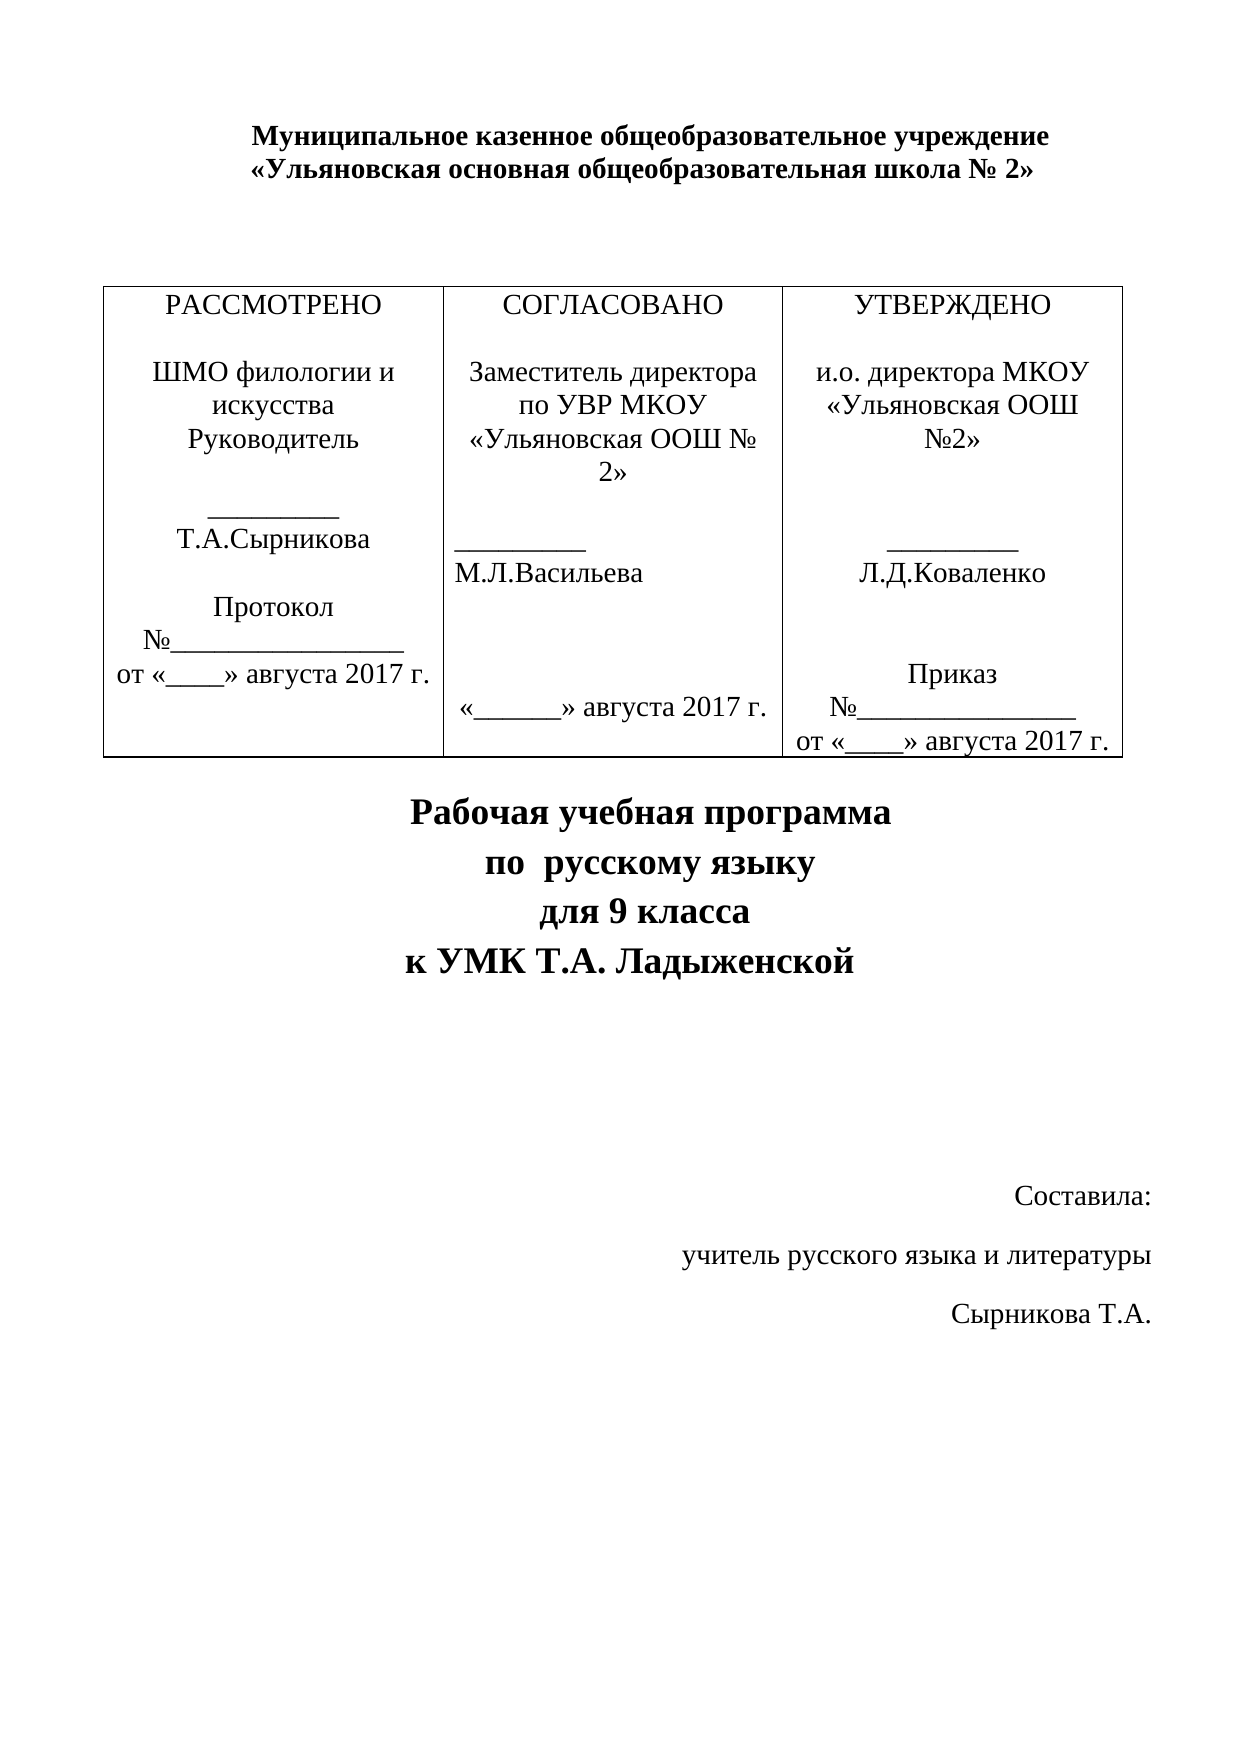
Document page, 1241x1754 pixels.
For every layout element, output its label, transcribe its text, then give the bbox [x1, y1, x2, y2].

text для 9 класса [133, 889, 1152, 932]
text Составила: [133, 1178, 1152, 1211]
text по русскому языку [133, 839, 1152, 882]
text Рабочая учебная программа [133, 790, 1152, 833]
table_header УТВЕРЖДЕНО и.о. директора МКОУ «Ульяновская ООШ №2» _________ Л.Д.Коваленко Приказ №_______________ от «____» августа 2017 г. [783, 287, 1122, 756]
table_header РАССМОТРЕНО ШМО филологии и искусства Руководитель _________ Т.А.Сырникова Протокол №________________ от «____» августа 2017 г. [104, 287, 443, 756]
text учитель русского языка и литературы [133, 1237, 1152, 1271]
text Муниципальное казенное общеобразовательное учреждение [133, 118, 1152, 152]
text «Ульяновская основная общеобразовательная школа № 2» [133, 152, 1152, 185]
table_header СОГЛАСОВАНО Заместитель директора по УВР МКОУ «Ульяновская ООШ № 2» _________ М.Л.Васильева «______» августа 2017 г. [444, 287, 782, 756]
text к УМК Т.А. Ладыженской [133, 938, 1152, 982]
text Сырникова Т.А. [133, 1297, 1152, 1330]
